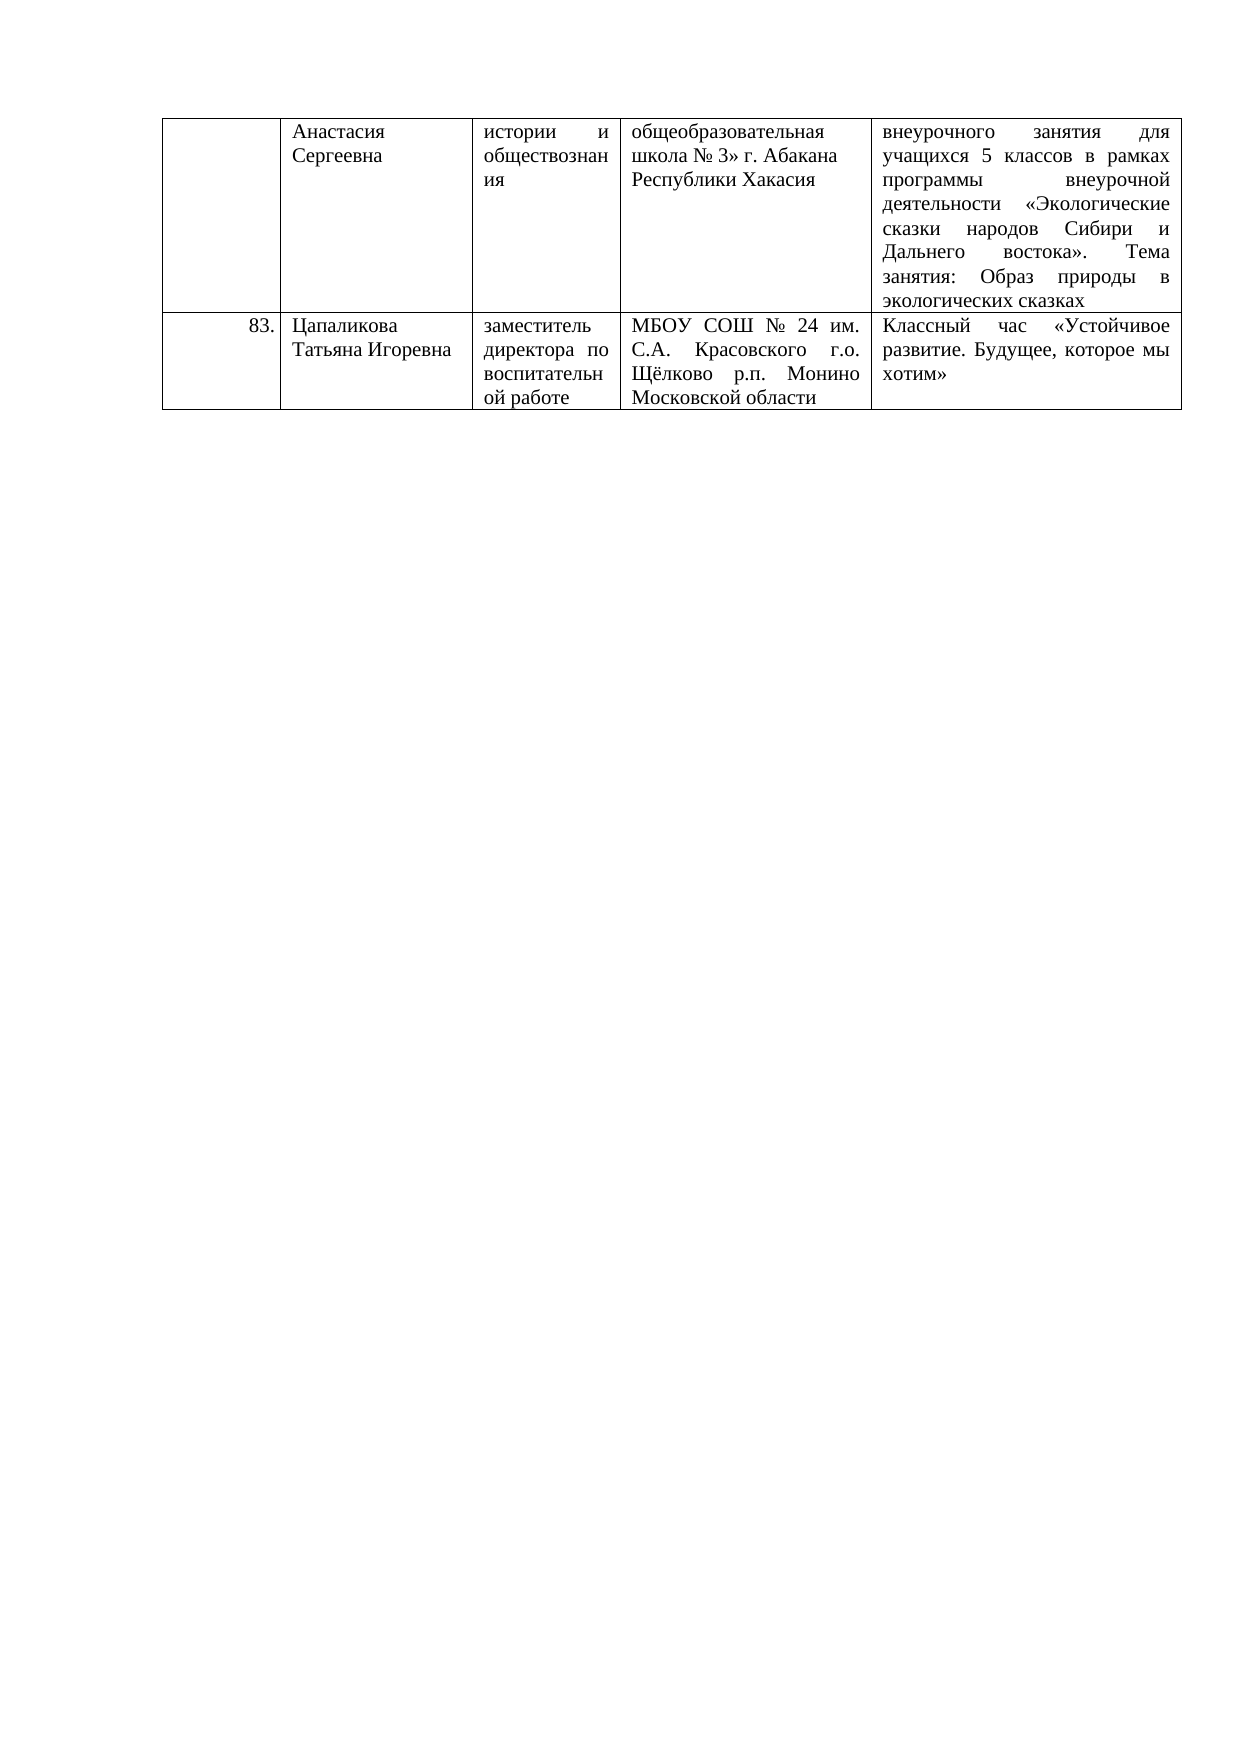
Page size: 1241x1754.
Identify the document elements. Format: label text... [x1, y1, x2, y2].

table_cell МБОУ СОШ № 24 им. С.А. Красовского г.о. Щёлково р.п. Монино Московской области [621, 313, 871, 409]
table_cell [163, 119, 280, 312]
table_cell [163, 313, 280, 409]
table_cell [281, 119, 472, 312]
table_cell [621, 119, 871, 312]
table_cell заместитель директора по воспитательной работе [473, 313, 620, 409]
table_cell Классный час «Устойчивое развитие. Будущее, которое мы хотим» [872, 313, 1181, 409]
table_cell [872, 119, 1181, 312]
table_cell Цапаликова Татьяна Игоревна [281, 313, 472, 409]
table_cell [473, 119, 620, 312]
